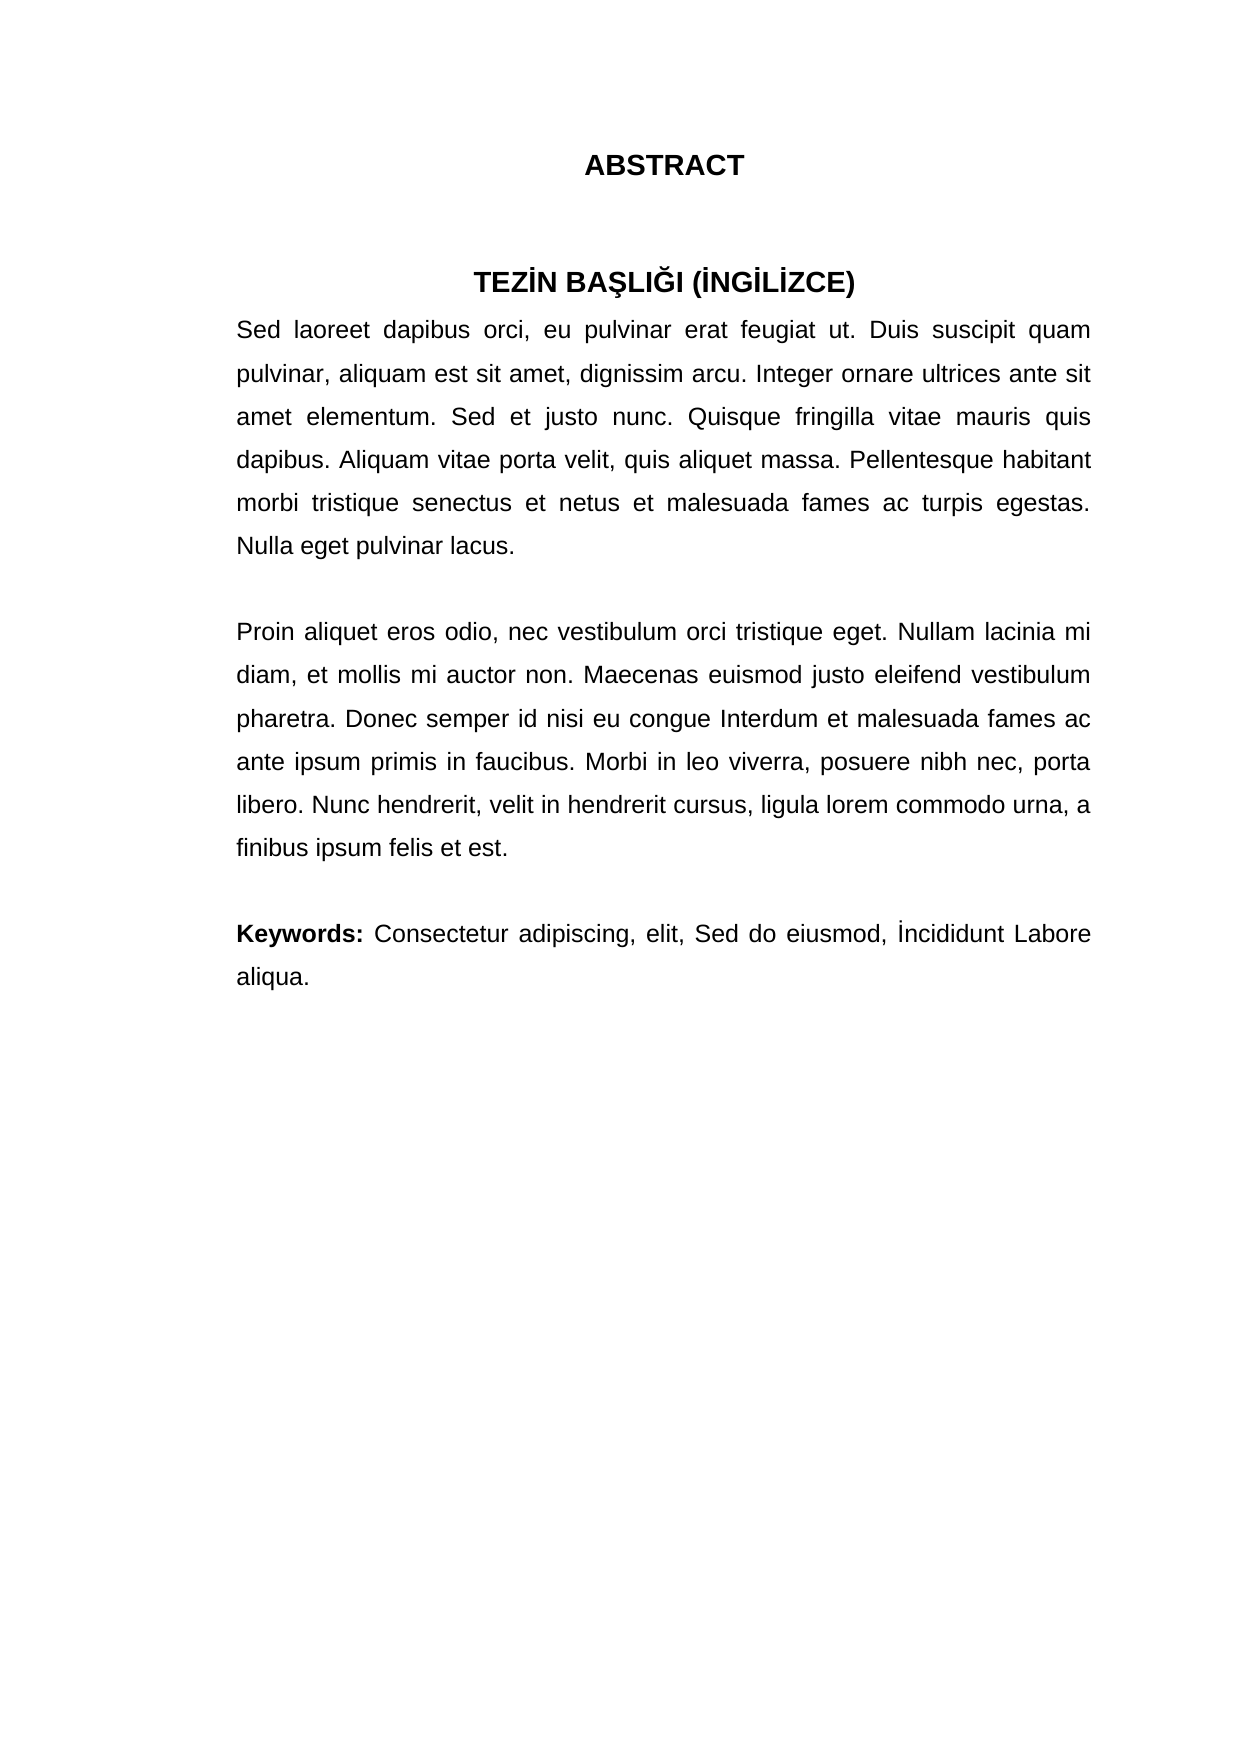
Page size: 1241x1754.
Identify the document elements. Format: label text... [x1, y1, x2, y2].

text ABSTRACT [236, 148, 1092, 181]
text Proin aliquet eros odio, nec vestibulum orci tristique eget. Nullam lacinia mi diam, et mollis mi auctor non. Maecenas euismod justo eleifend vestibulum pharetra. Donec semper id nisi eu congue Interdum et malesuada fames ac ante ipsum primis in faucibus. Morbi in leo viverra, posuere nibh nec, porta libero. Nunc hendrerit, velit in hendrerit cursus, ligula lorem commodo urna, a finibus ipsum felis et est. [236, 617, 1092, 862]
text Keywords: Consectetur adipiscing, elit, Sed do eiusmod, İncididunt Labore aliqua. [236, 919, 1092, 991]
text TEZİN BAŞLIĞI (İNGİLİZCE) [236, 265, 1092, 299]
text Sed laoreet dapibus orci, eu pulvinar erat feugiat ut. Duis suscipit quam pulvinar, aliquam est sit amet, dignissim arcu. Integer ornare ultrices ante sit amet elementum. Sed et justo nunc. Quisque fringilla vitae mauris quis dapibus. Aliquam vitae porta velit, quis aliquet massa. Pellentesque habitant morbi tristique senectus et netus et malesuada fames ac turpis egestas. Nulla eget pulvinar lacus. [236, 315, 1092, 560]
